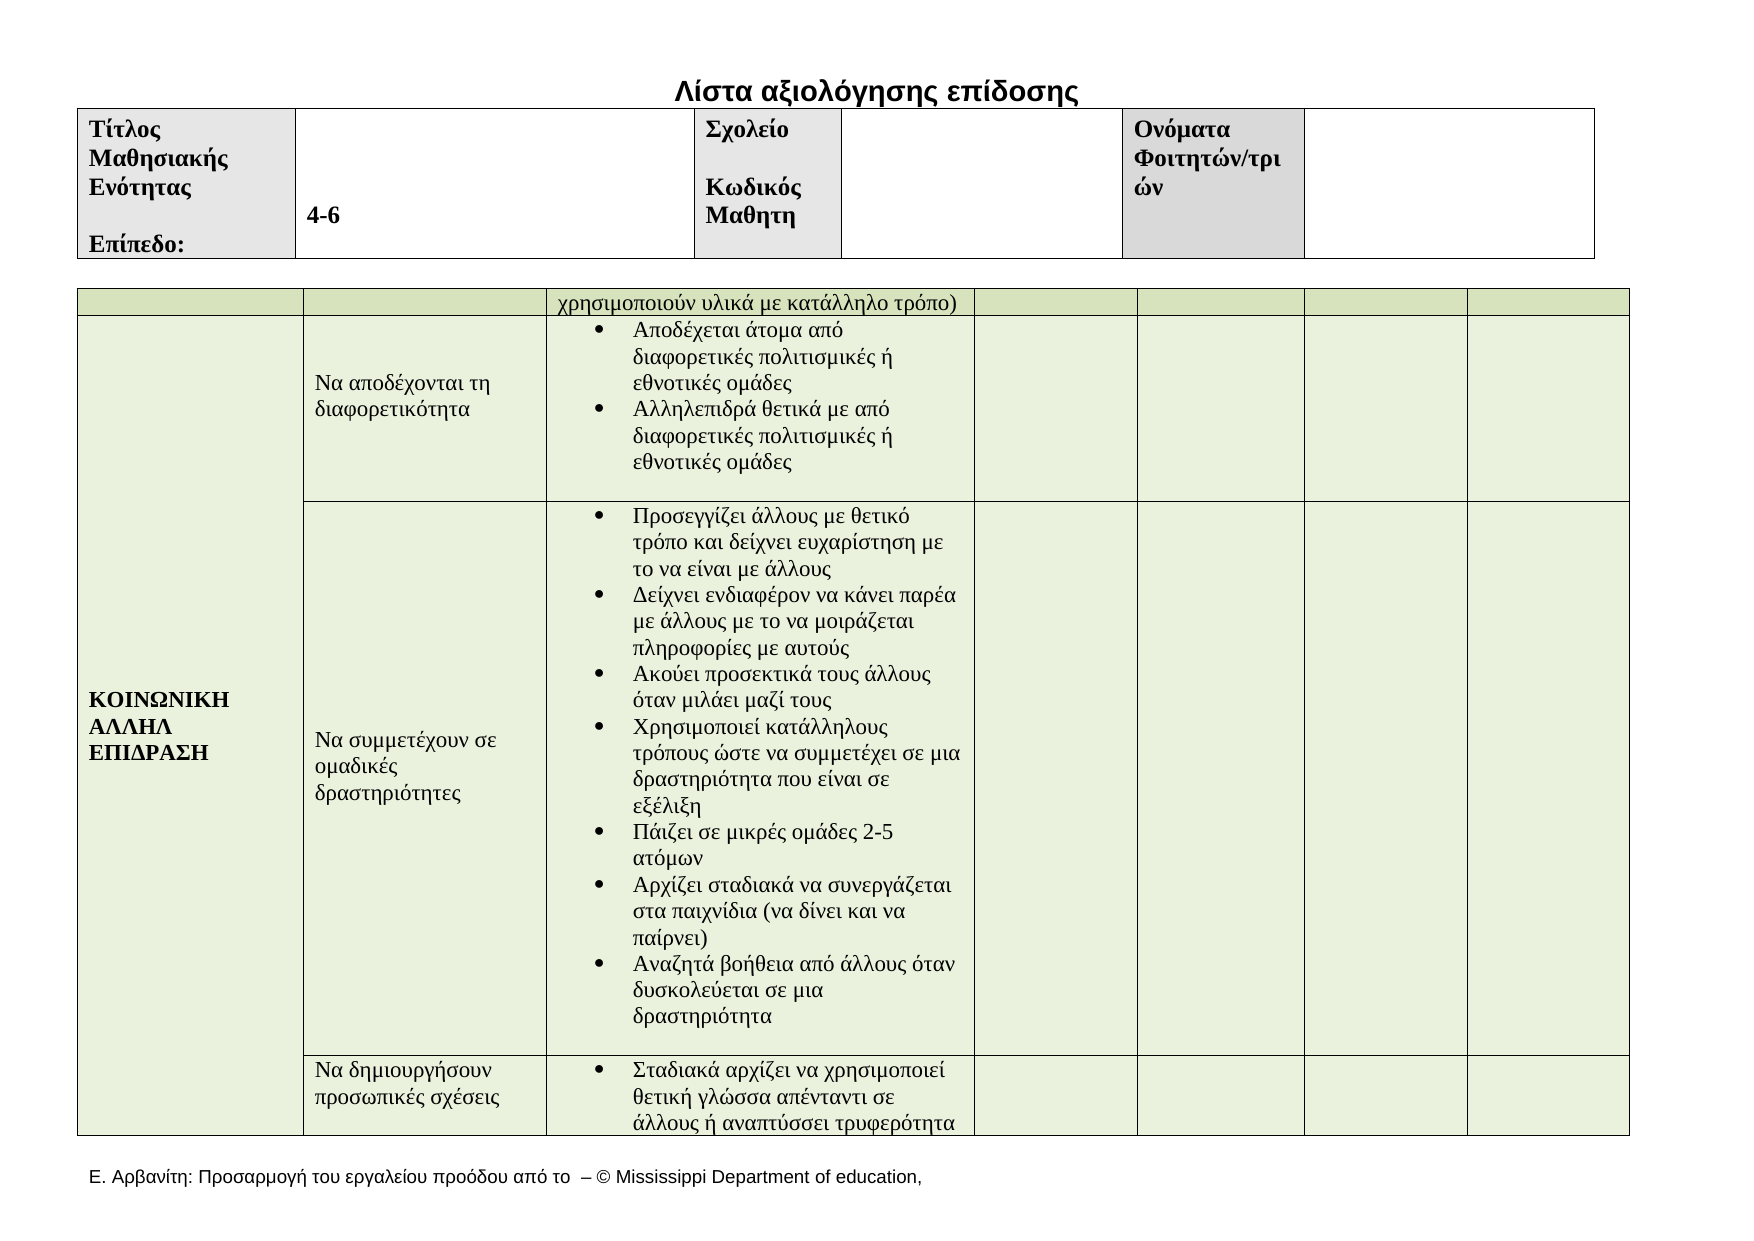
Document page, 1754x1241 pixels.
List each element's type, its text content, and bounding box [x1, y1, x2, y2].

table_cell [1138, 316, 1304, 501]
table_cell [975, 502, 1137, 1055]
table_cell [1305, 316, 1467, 501]
table_cell [1468, 289, 1629, 315]
table_cell [975, 289, 1137, 315]
table_cell [1305, 1056, 1467, 1135]
table_cell Αποδέχεται άτομα από διαφορετικές πολιτισμικές ή εθνοτικές ομάδες Αλληλεπιδρά θετικά με από διαφορετικές πολιτισμικές ή εθνοτικές ομάδες [547, 316, 974, 501]
table_cell [1468, 1056, 1629, 1135]
table_cell [1138, 1056, 1304, 1135]
table_cell Να δημιουργήσουν προσωπικές σχέσεις [304, 1056, 546, 1135]
table_cell [975, 316, 1137, 501]
table_cell Προσεγγίζει άλλους με θετικό τρόπο και δείχνει ευχαρίστηση με το να είναι με άλλους Δείχνει ενδιαφέρον να κάνει παρέα με άλλους με το να μοιράζεται πληροφορίες με αυτούς Ακούει προσεκτικά τους άλλους όταν μιλάει μαζί τους Χρησιμοποιεί κατάλληλους τρόπους ώστε να συμμετέχει σε μια δραστηριότητα που είναι σε εξέλιξη Πάιζει σε μικρές ομάδες 2-5 ατόμων Αρχίζει σταδιακά να συνεργάζεται στα παιχνίδια (να δίνει και να παίρνει) Αναζητά βοήθεια από άλλους όταν δυσκολεύεται σε μια δραστηριότητα [547, 502, 974, 1055]
table_cell Να αποδέχονται τη διαφορετικότητα [304, 316, 546, 501]
table_cell [1138, 502, 1304, 1055]
table_cell [1305, 502, 1467, 1055]
table_cell [78, 289, 303, 315]
table_cell [1468, 502, 1629, 1055]
table_cell Σταδιακά αρχίζει να χρησιμοποιεί θετική γλώσσα απένταντι σε άλλους ή αναπτύσσει τρυφερότητα [547, 1056, 974, 1135]
table_cell [1305, 289, 1467, 315]
table_cell ΚΟΙΝΩΝΙΚΗ ΑΛΛΗΛΕΠΙΔΡΑΣΗ [78, 316, 303, 1135]
table_cell Να συμμετέχουν σε ομαδικές δραστηριότητες [304, 502, 546, 1055]
table_cell [1138, 289, 1304, 315]
table_cell [1468, 316, 1629, 501]
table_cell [304, 289, 546, 315]
table_cell [975, 1056, 1137, 1135]
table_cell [547, 289, 974, 315]
